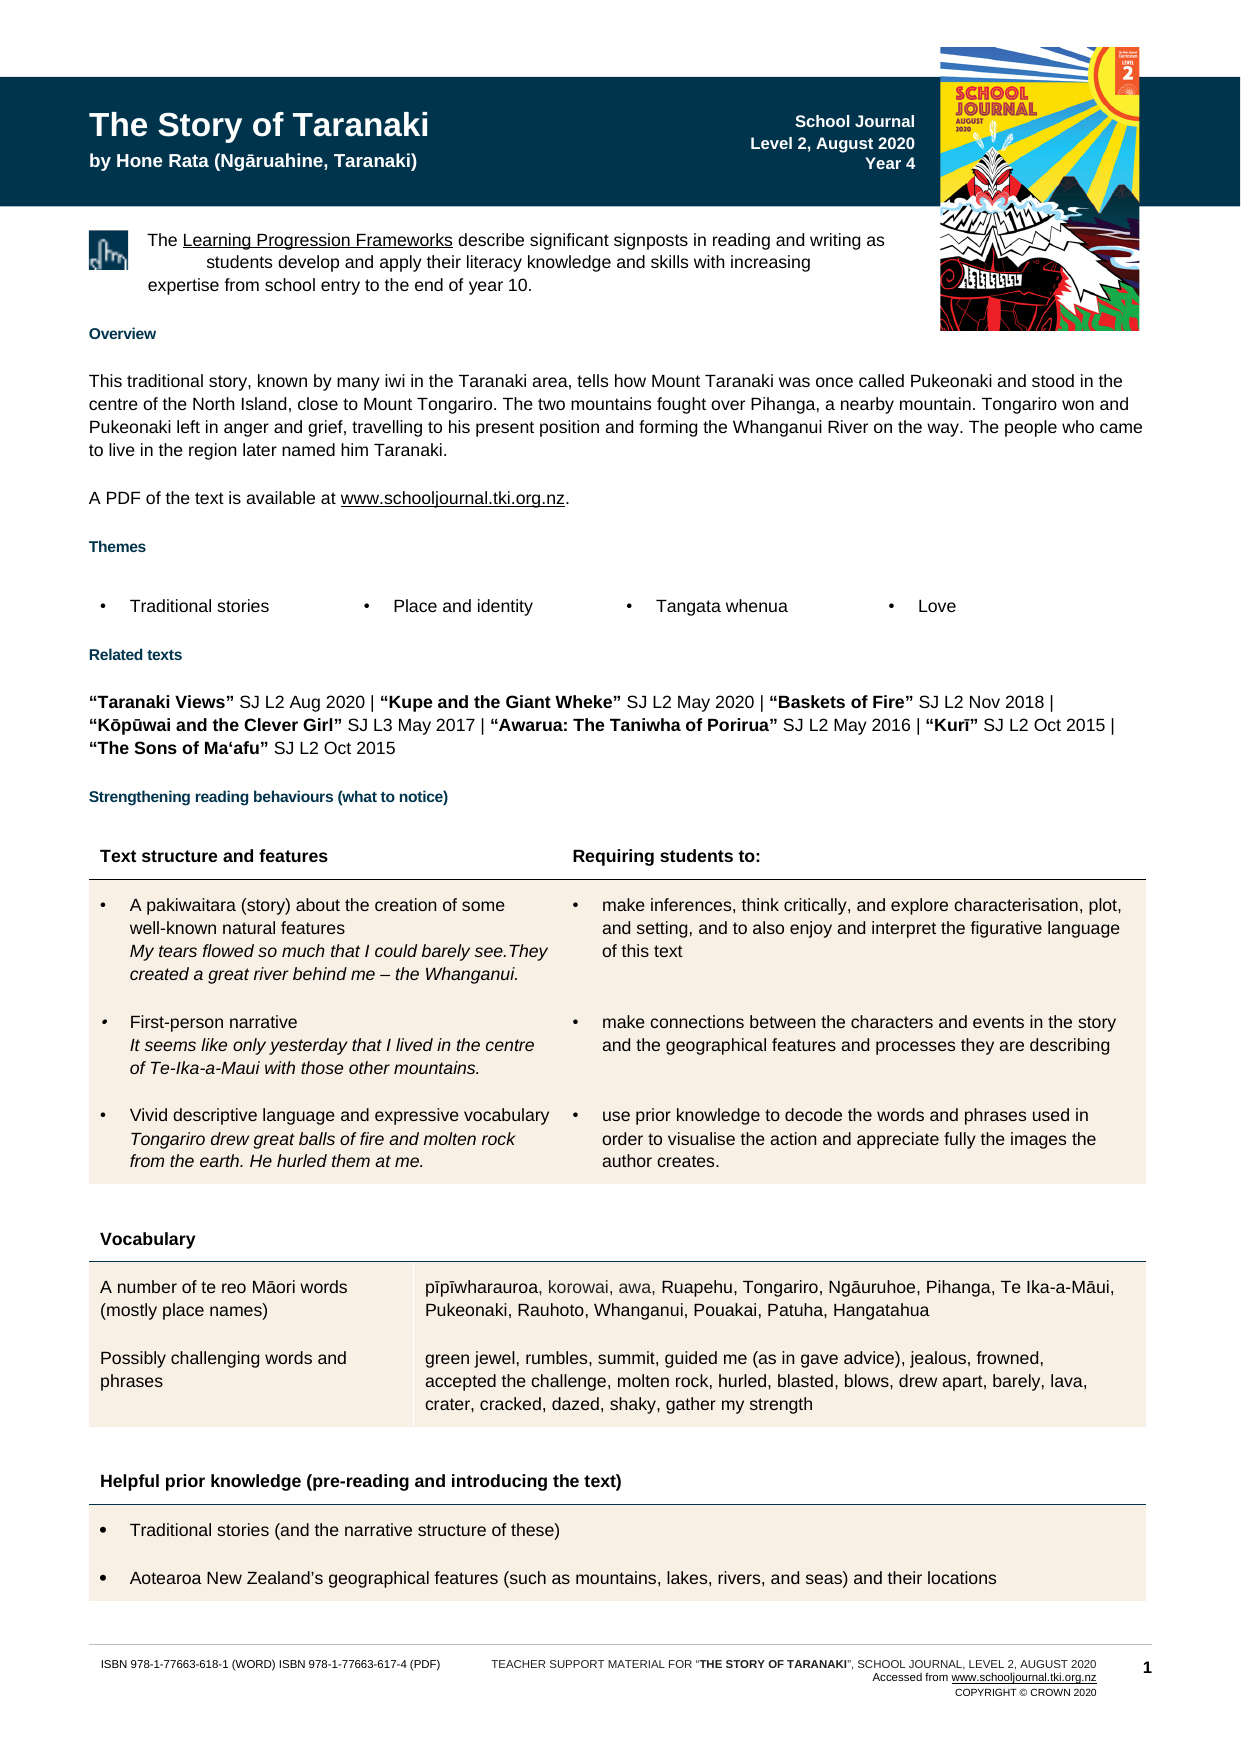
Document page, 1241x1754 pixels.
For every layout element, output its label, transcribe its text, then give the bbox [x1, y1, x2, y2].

table_cell pīpīwharauroa, korowai, awa, Ruapehu, Tongariro, Ngāuruhoe, Pihanga, Te Ika-a-Māui, Pukeonaki, Rauhoto, Whanganui, Pouakai, Patuha, Hangatahua [414, 1262, 1146, 1333]
subtitle Themes [89, 541, 1152, 568]
subtitle Related texts [89, 650, 1152, 677]
picture [1068, 207, 1077, 212]
table_cell A number of te reo Māori words (mostly place names) [89, 1262, 413, 1333]
table_header Love [877, 581, 1139, 629]
table_header Tangata whenua [615, 581, 877, 629]
table_cell make inferences, think critically, and explore characterisation, plot, and setting, and to also enjoy and interpret the figurative language of this text make connections between the characters and events in the story and the geographical features and processes they are describing use prior knowledge to decode the words and phrases used in order to visualise the action and appreciate fully the images the author creates. [561, 880, 1146, 1184]
table_cell green jewel, rumbles, summit, guided me (as in gave advice), jealous, frowned, accepted the challenge, molten rock, hurled, blasted, blows, drew apart, barely, lava, crater, cracked, dazed, shaky, gather my strength [414, 1333, 1146, 1427]
picture [940, 47, 1140, 331]
text A PDF of the text is available at www.schooljournal.tki.org.nz. [89, 485, 1152, 508]
subtitle Overview [89, 329, 1152, 356]
subtitle Strengthening reading behaviours (what to notice) [89, 791, 1152, 818]
table_cell Traditional stories (and the narrative structure of these) Aotearoa New Zealand’s geographical features (such as mountains, lakes, rivers, and seas) and their locations [89, 1505, 1146, 1601]
text The Learning Progression Frameworks describe significant signposts in reading and writing as students develop and apply their literacy knowledge and skills with increasing expertise from school entry to the end of year 10. [89, 227, 886, 296]
text This traditional story, known by many iwi in the Taranaki area, tells how Mount Taranaki was once called Pukeonaki and stood in the centre of the North Island, close to Mount Tongariro. The two mountains fought over Pihanga, a nearby mountain. Tongariro won and Pukeonaki left in anger and grief, travelling to his present position and forming the Whanganui River on the way. The people who came to live in the region later named him Taranaki. [89, 368, 1152, 460]
text “Taranaki Views” SJ L2 Aug 2020 | “Kupe and the Giant Wheke” SJ L2 May 2020 | “Baskets of Fire” SJ L2 Nov 2018 | “Kōpūwai and the Clever Girl” SJ L3 May 2017 | “Awarua: The Taniwha of Porirua” SJ L2 May 2016 | “Kurī” SJ L2 Oct 2015 | “The Sons of Ma‘afu” SJ L2 Oct 2015 [89, 689, 1152, 758]
table_cell A pakiwaitara (story) about the creation of some well-known natural features My tears flowed so much that I could barely see.They created a great river behind me – the Whanganui. First-person narrative It seems like only yesterday that I lived in the centre of Te-Ika-a-Maui with those other mountains. Vivid descriptive language and expressive vocabulary Tongariro drew great balls of fire and molten rock from the earth. He hurled them at me. [89, 880, 561, 1184]
table_cell Possibly challenging words and phrases [89, 1333, 413, 1427]
table_header Requiring students to: [561, 831, 1146, 879]
table_header Vocabulary [89, 1213, 1146, 1261]
table_header Text structure and features [89, 831, 561, 879]
table_header Helpful prior knowledge (pre-reading and introducing the text) [89, 1456, 1146, 1504]
table_header Place and identity [352, 581, 615, 629]
table_header Traditional stories [89, 581, 352, 629]
